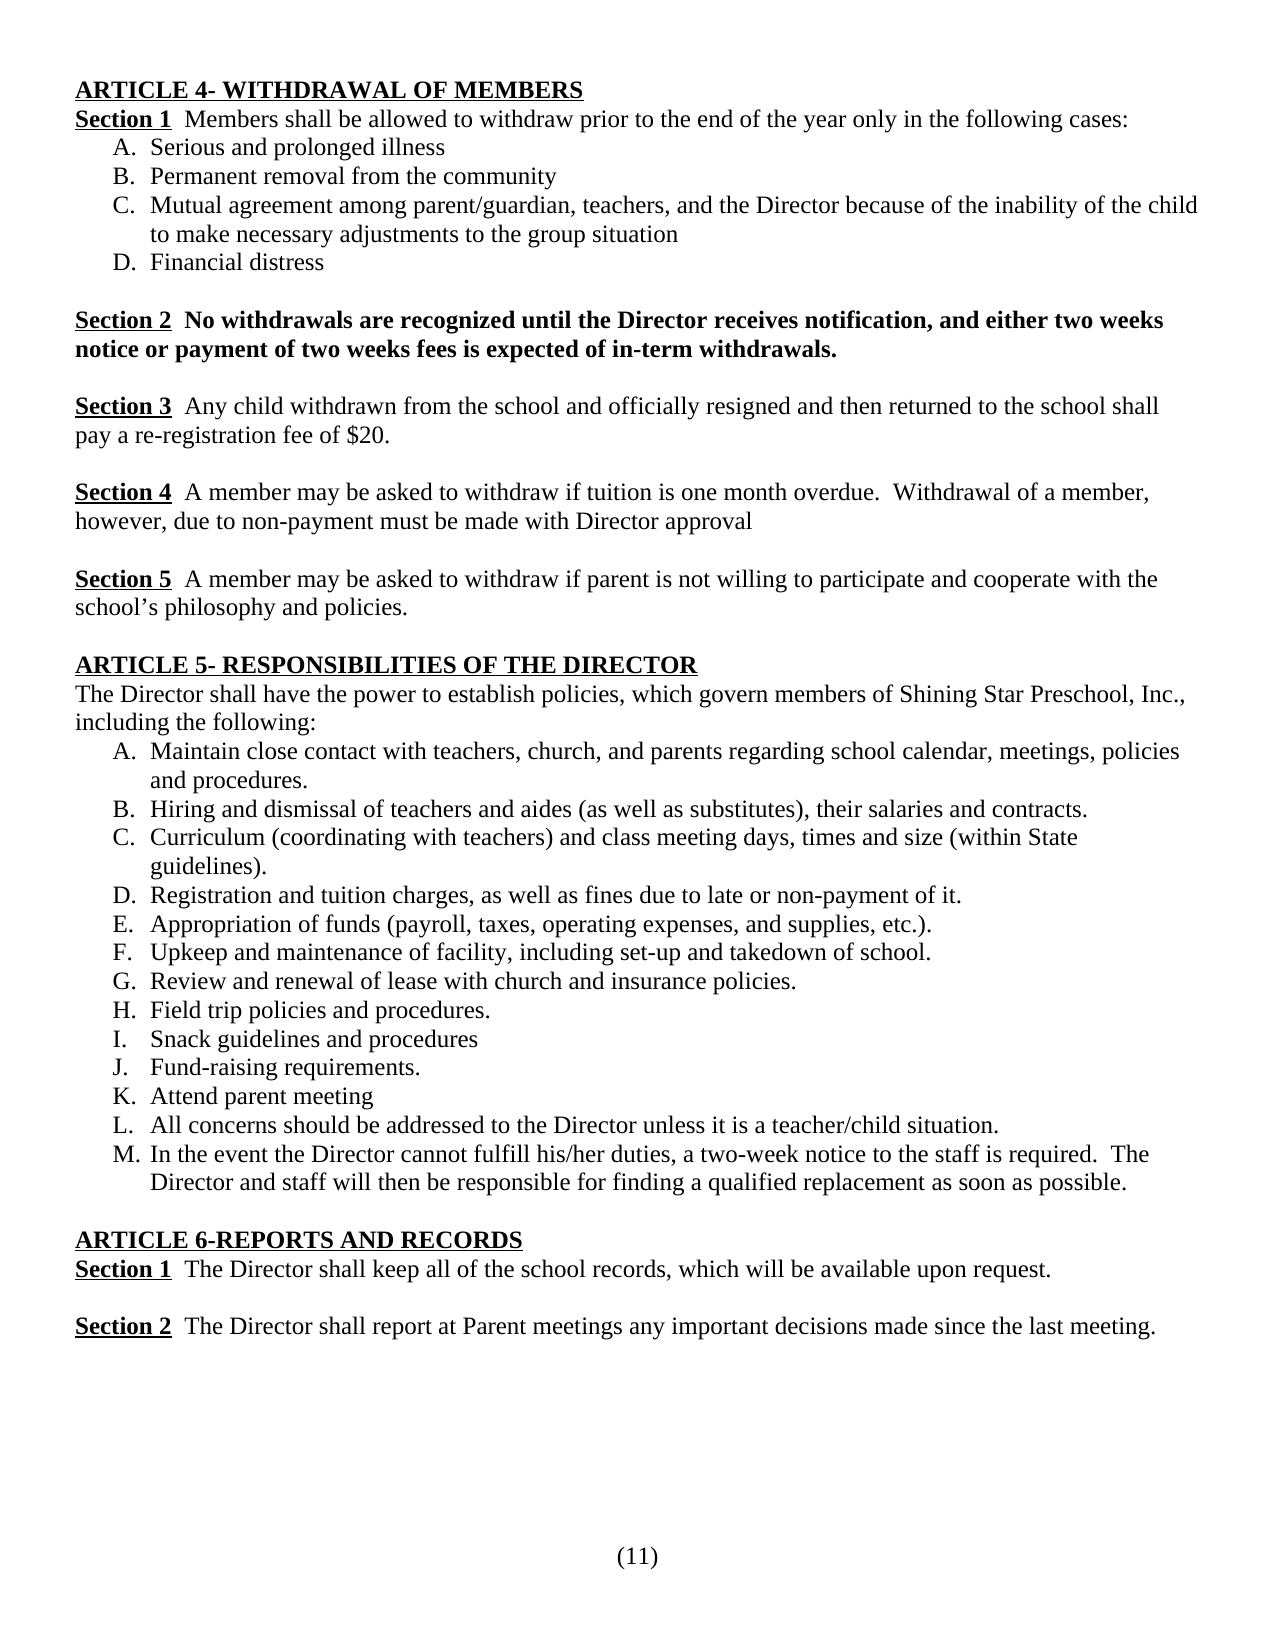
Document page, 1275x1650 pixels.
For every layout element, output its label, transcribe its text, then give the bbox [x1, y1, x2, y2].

list Snack guidelines and procedures [112, 1024, 1200, 1052]
list All concerns should be addressed to the Director unless it is a teacher/child situation. [112, 1110, 1200, 1139]
list Permanent removal from the community [112, 161, 1200, 190]
subtitle ARTICLE 5- RESPONSIBILITIES OF THE DIRECTOR [75, 650, 1200, 679]
list Upkeep and maintenance of facility, including set-up and takedown of school. [112, 937, 1200, 966]
list Registration and tuition charges, as well as fines due to late or non-payment of it. [112, 880, 1200, 909]
text Section 2 The Director shall report at Parent meetings any important decisions made since the last meeting. [75, 1311, 1200, 1340]
text The Director shall have the power to establish policies, which govern members of Shining Star Preschool, Inc., including the following: [75, 679, 1200, 736]
list Hiring and dismissal of teachers and aides (as well as substitutes), their salaries and contracts. [112, 794, 1200, 822]
text Section 4 A member may be asked to withdraw if tuition is one month overdue. Withdrawal of a member, however, due to non-payment must be made with Director approval [75, 477, 1200, 535]
list Maintain close contact with teachers, church, and parents regarding school calendar, meetings, policies and procedures. [112, 736, 1200, 794]
list Mutual agreement among parent/guardian, teachers, and the Director because of the inability of the child to make necessary adjustments to the group situation [112, 190, 1200, 247]
text (11) [75, 1541, 1200, 1570]
subtitle Section 2 No withdrawals are recognized until the Director receives notification, and either two weeks notice or payment of two weeks fees is expected of in-term withdrawals. [75, 305, 1200, 362]
subtitle ARTICLE 4- WITHDRAWAL OF MEMBERS [75, 75, 1200, 104]
list Serious and prolonged illness [112, 132, 1200, 161]
list Attend parent meeting [112, 1081, 1200, 1110]
list Curriculum (coordinating with teachers) and class meeting days, times and size (within State guidelines). [112, 822, 1200, 880]
subtitle ARTICLE 6-REPORTS AND RECORDS [75, 1225, 1200, 1254]
text Section 1 Members shall be allowed to withdraw prior to the end of the year only in the following cases: [75, 104, 1200, 132]
text Section 5 A member may be asked to withdraw if parent is not willing to participate and cooperate with the school’s philosophy and policies. [75, 564, 1200, 621]
list In the event the Director cannot fulfill his/her duties, a two-week notice to the staff is required. The Director and staff will then be responsible for finding a qualified replacement as soon as possible. [112, 1139, 1200, 1196]
text Section 1 The Director shall keep all of the school records, which will be available upon request. [75, 1254, 1200, 1282]
list Appropriation of funds (payroll, taxes, operating expenses, and supplies, etc.). [112, 909, 1200, 937]
list Fund-raising requirements. [112, 1052, 1200, 1081]
text Section 3 Any child withdrawn from the school and officially resigned and then returned to the school shall pay a re-registration fee of $20. [75, 391, 1200, 449]
list Financial distress [112, 247, 1200, 276]
list Review and renewal of lease with church and insurance policies. [112, 966, 1200, 995]
list Field trip policies and procedures. [112, 995, 1200, 1024]
